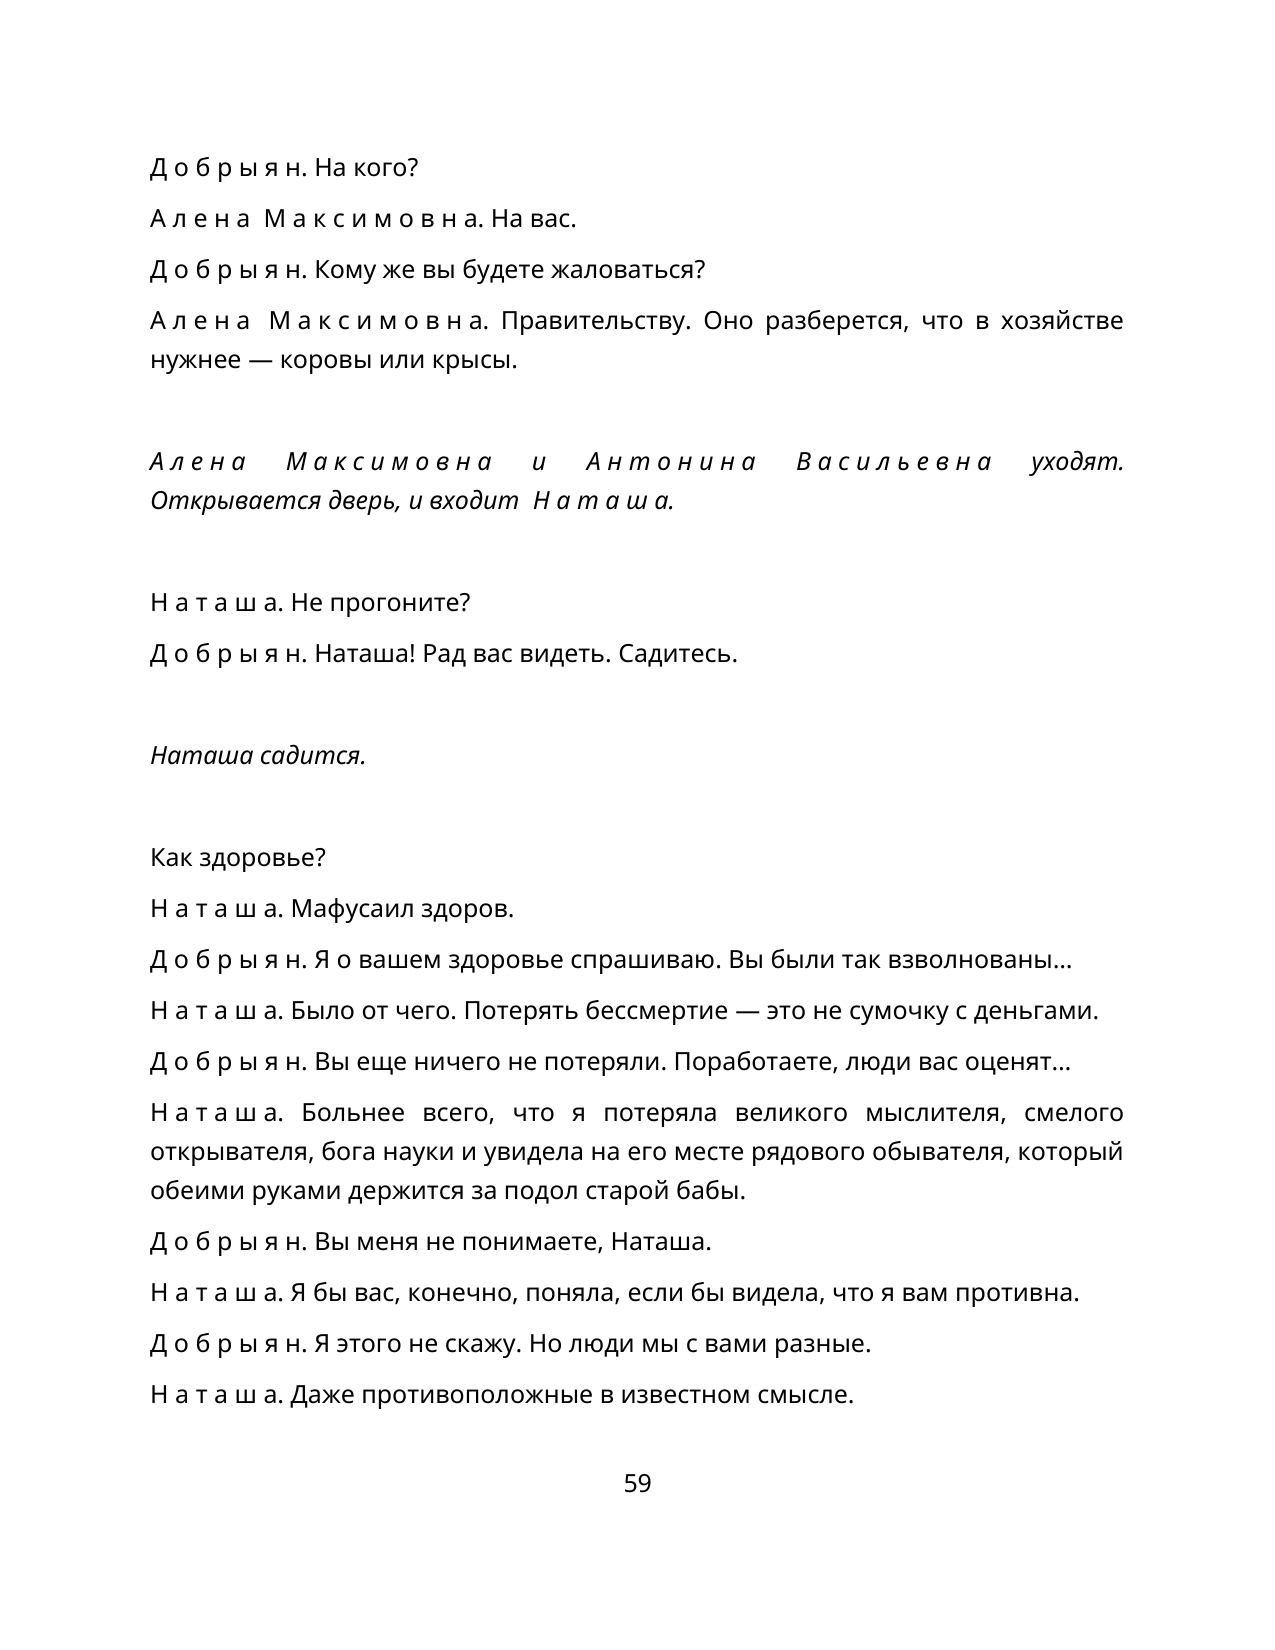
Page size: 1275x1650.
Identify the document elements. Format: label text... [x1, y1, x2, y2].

text Н а т а ш а. Мафусаил здоров. [150, 891, 1125, 924]
text Д о б р ы я н. Наташа! Рад вас видеть. Садитесь. [150, 636, 1125, 670]
text Д о б р ы я н. Я о вашем здоровье спрашиваю. Вы были так взволнованы… [150, 941, 1125, 976]
text Н а т а ш а. Не прогоните? [150, 585, 1125, 619]
text А л е н а М а к с и м о в н а и А н т о н и н а В а с и л ь е в н а уходят. Открывается дверь, и входит Н а т а ш а. [150, 444, 1125, 517]
text А л е н а М а к с и м о в н а. На вас. [150, 201, 1125, 235]
text Н а т а ш а. Было от чего. Потерять бессмертие — это не сумочку с деньгами. [150, 992, 1125, 1026]
text Д о б р ы я н. Я этого не скажу. Но люди мы с вами разные. [150, 1325, 1125, 1359]
text Как здоровье? [150, 839, 1125, 874]
text Д о б р ы я н. Вы меня не понимаете, Наташа. [150, 1223, 1125, 1258]
text Наташа садится. [150, 738, 1125, 772]
text А л е н а М а к с и м о в н а. Правительству. Оно разберется, что в хозяйстве нужнее — коровы или крысы. [150, 303, 1125, 376]
text Д о б р ы я н. Вы еще ничего не потеряли. Поработаете, люди вас оценят… [150, 1043, 1125, 1077]
text Д о б р ы я н. На кого? [150, 150, 1125, 184]
text Н а т а ш а. Я бы вас, конечно, поняла, если бы видела, что я вам противна. [150, 1274, 1125, 1308]
text Н а т а ш а. Даже противоположные в известном смысле. [150, 1376, 1125, 1410]
text Д о б р ы я н. Кому же вы будете жаловаться? [150, 252, 1125, 286]
text Н а т а ш а. Больнее всего, что я потеряла великого мыслителя, смелого открывателя, бога науки и увидела на его месте рядового обывателя, который обеими руками держится за подол старой бабы. [150, 1094, 1125, 1207]
